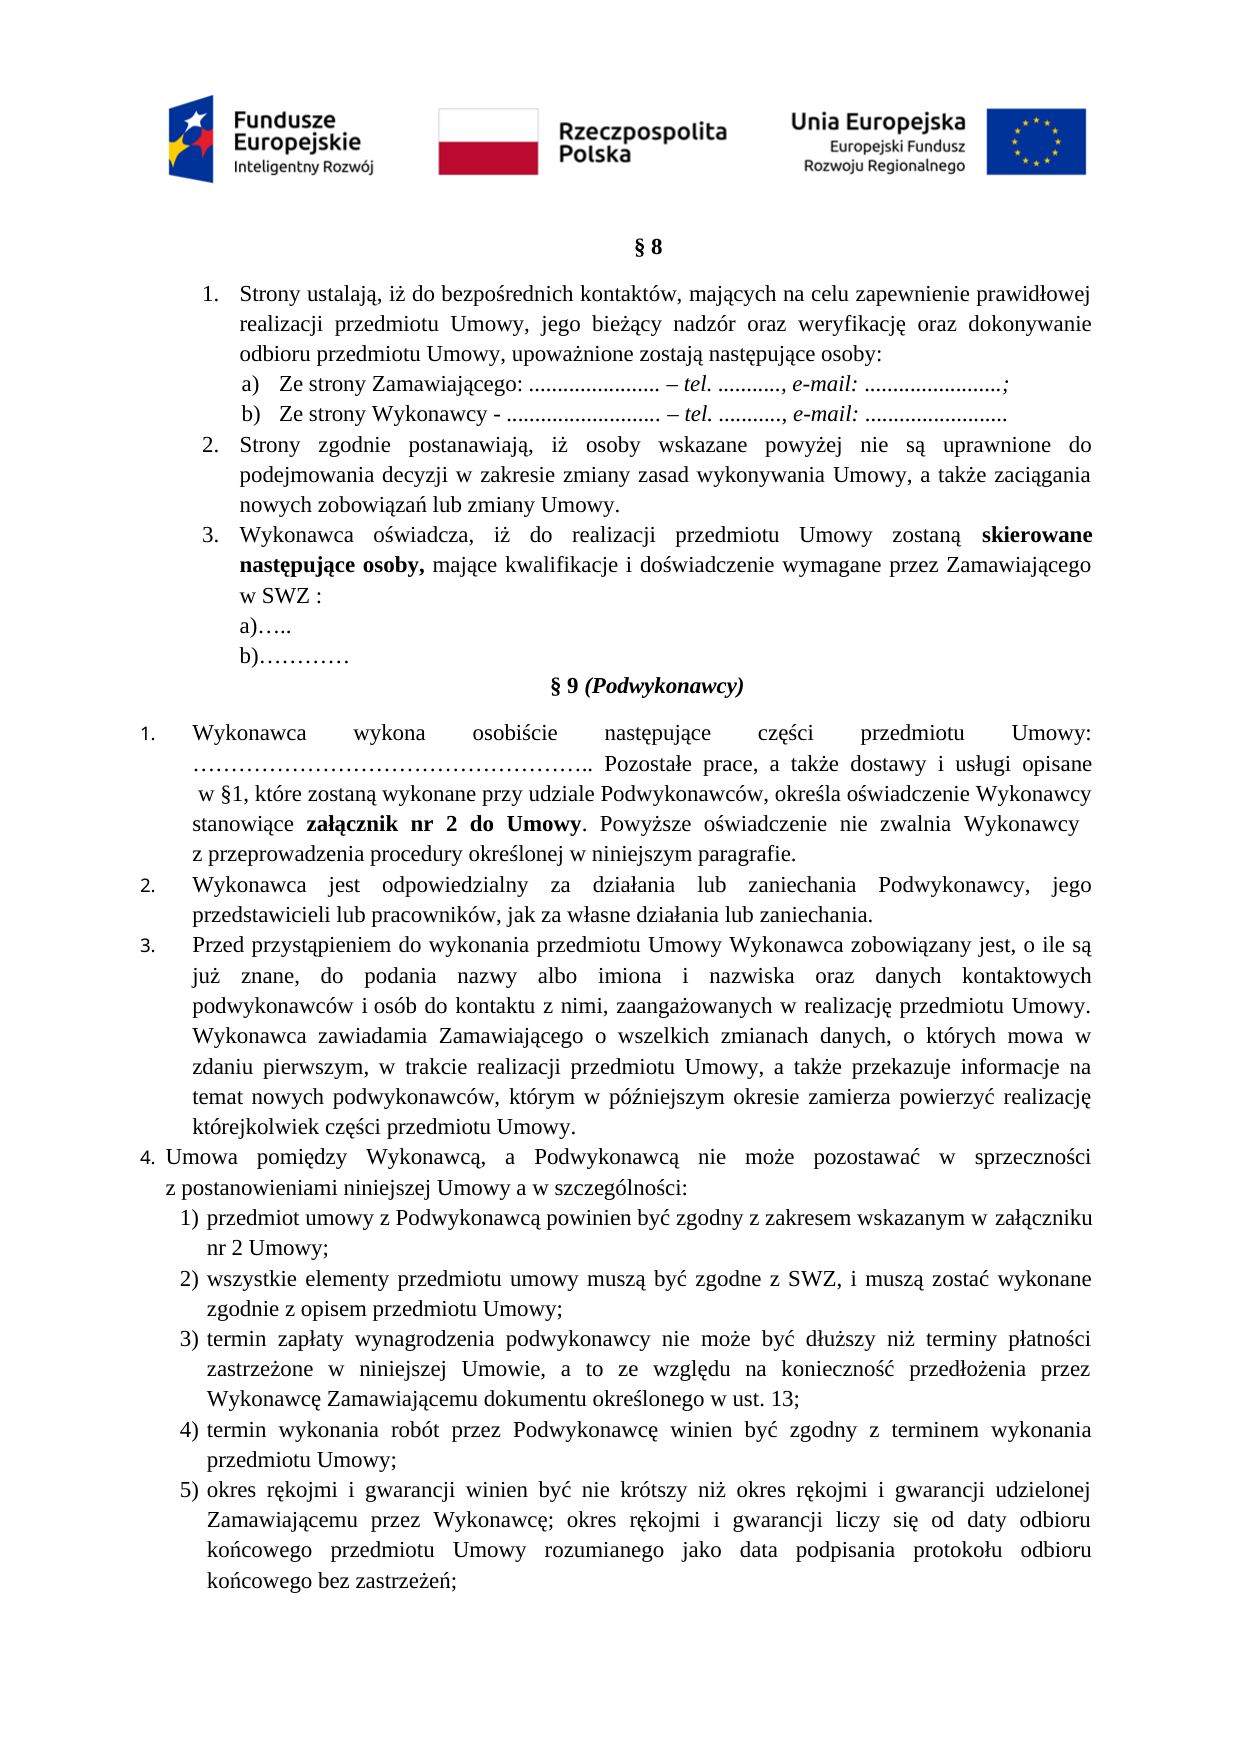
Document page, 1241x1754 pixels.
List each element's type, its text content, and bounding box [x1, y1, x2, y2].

list Umowa pomiędzy Wykonawcą, a Podwykonawcą nie może pozostawać w sprzeczności z postanowieniami niniejszej Umowy a w szczególności: [148, 1143, 1093, 1200]
text a)….. [239, 612, 1093, 638]
list termin zapłaty wynagrodzenia podwykonawcy nie może być dłuższy niż terminy płatności zastrzeżone w niniejszej Umowie, a to ze względu na konieczność przedłożenia przez Wykonawcę Zamawiającemu dokumentu określonego w ust. 13; [189, 1325, 1093, 1412]
text b)………… [239, 642, 1093, 668]
list termin wykonania robót przez Podwykonawcę winien być zgodny z terminem wykonania przedmiotu Umowy; [189, 1416, 1093, 1472]
list Strony zgodnie postanawiają, iż osoby wskazane powyżej nie są uprawnione do podejmowania decyzji w zakresie zmiany zasad wykonywania Umowy, a także zaciągania nowych zobowiązań lub zmiany Umowy. [202, 431, 1093, 517]
list Przed przystąpieniem do wykonania przedmiotu Umowy Wykonawca zobowiązany jest, o ile są już znane, do podania nazwy albo imiona i nazwiska oraz danych kontaktowych podwykonawców i osób do kontaktu z nimi, zaangażowanych w realizację przedmiotu Umowy. Wykonawca zawiadamia Zamawiającego o wszelkich zmianach danych, o których mowa w zdaniu pierwszym, w trakcie realizacji przedmiotu Umowy, a także przekazuje informacje na temat nowych podwykonawców, którym w późniejszym okresie zamierza powierzyć realizację którejkolwiek części przedmiotu Umowy. [148, 932, 1093, 1139]
list Wykonawca wykona osobiście następujące części przedmiotu Umowy: …………………………………………….. Pozostałe prace, a także dostawy i usługi opisane w §1, które zostaną wykonane przy udziale Podwykonawców, określa oświadczenie Wykonawcy stanowiące załącznik nr 2 do Umowy. Powyższe oświadczenie nie zwalnia Wykonawcy z przeprowadzenia procedury określonej w niniejszym paragrafie. [148, 719, 1093, 867]
text § 9 (Podwykonawcy) [204, 672, 1093, 699]
list Ze strony Wykonawcy - ........................... – tel. ..........., e-mail: ......................... [241, 401, 1093, 427]
list Ze strony Zamawiającego: ....................... – tel. ..........., e-mail: ........................; [241, 370, 1093, 397]
list okres rękojmi i gwarancji winien być nie krótszy niż okres rękojmi i gwarancji udzielonej Zamawiającemu przez Wykonawcę; okres rękojmi i gwarancji liczy się od daty odbioru końcowego przedmiotu Umowy rozumianego jako data podpisania protokołu odbioru końcowego bez zastrzeżeń; [189, 1476, 1093, 1593]
list wszystkie elementy przedmiotu umowy muszą być zgodne z SWZ, i muszą zostać wykonane zgodnie z opisem przedmiotu Umowy; [189, 1265, 1093, 1321]
list Wykonawca oświadcza, iż do realizacji przedmiotu Umowy zostaną skierowane następujące osoby, mające kwalifikacje i doświadczenie wymagane przez Zamawiającego w SWZ : [202, 521, 1093, 608]
list przedmiot umowy z Podwykonawcą powinien być zgodny z zakresem wskazanym w załączniku nr 2 Umowy; [189, 1204, 1093, 1261]
list Wykonawca jest odpowiedzialny za działania lub zaniechania Podwykonawcy, jego przedstawicieli lub pracowników, jak za własne działania lub zaniechania. [148, 871, 1093, 928]
picture [147, 73, 1108, 205]
list Strony ustalają, iż do bezpośrednich kontaktów, mających na celu zapewnienie prawidłowej realizacji przedmiotu Umowy, jego bieżący nadzór oraz weryfikację oraz dokonywanie odbioru przedmiotu Umowy, upoważnione zostają następujące osoby: [202, 280, 1093, 366]
text § 8 [204, 233, 1093, 259]
